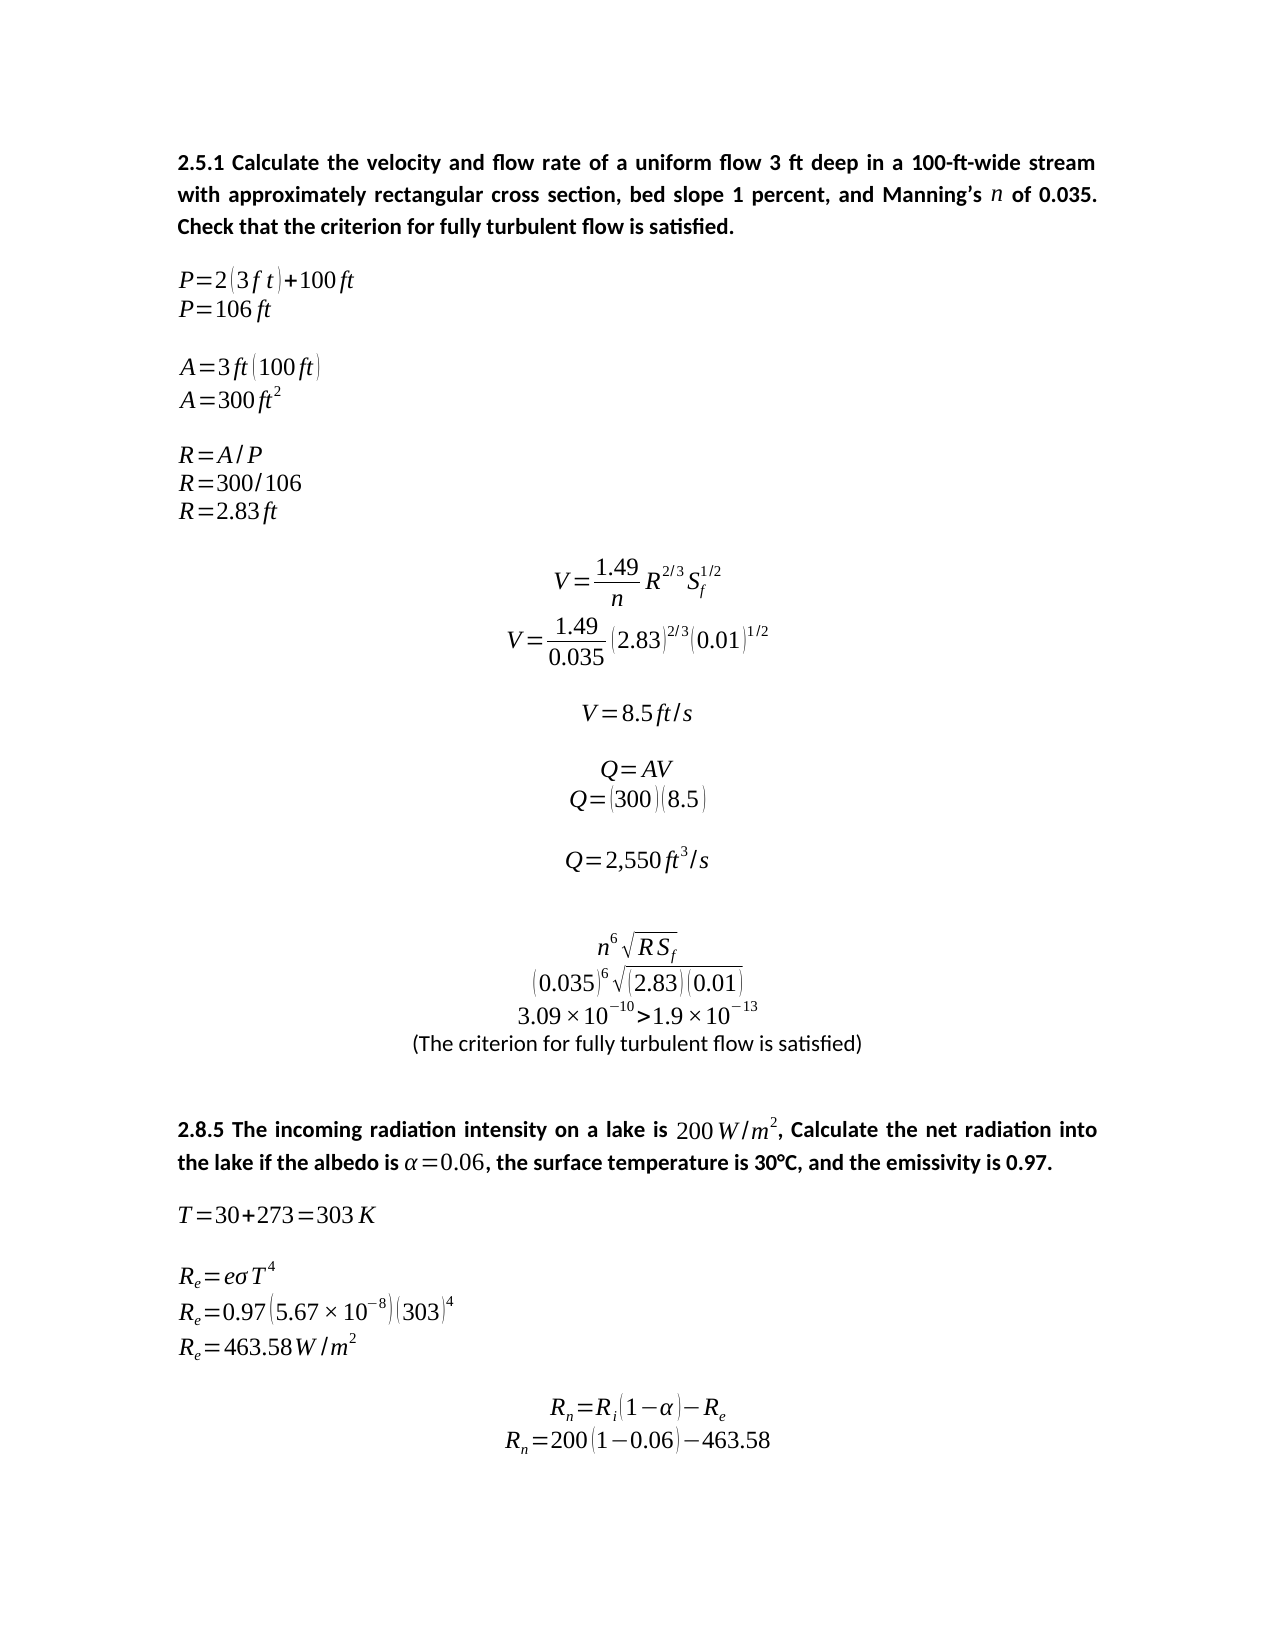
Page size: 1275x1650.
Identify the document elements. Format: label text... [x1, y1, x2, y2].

text 2.5.1 Calculate the velocity and flow rate of a uniform flow 3 ft deep in a 100-ft-wide stream with approximately rectangular cross section, bed slope 1 percent, and Manning’s of 0.035. Check that the criterion for fully turbulent flow is satisfied. [177, 148, 1098, 240]
text 2.8.5 The incoming radiation intensity on a lake is , Calculate the net radiation into the lake if the albedo is , the surface temperature is 30°C, and the emissivity is 0.97. [177, 1113, 1098, 1176]
text (The criterion for fully turbulent flow is satisfied) [177, 1029, 1098, 1057]
